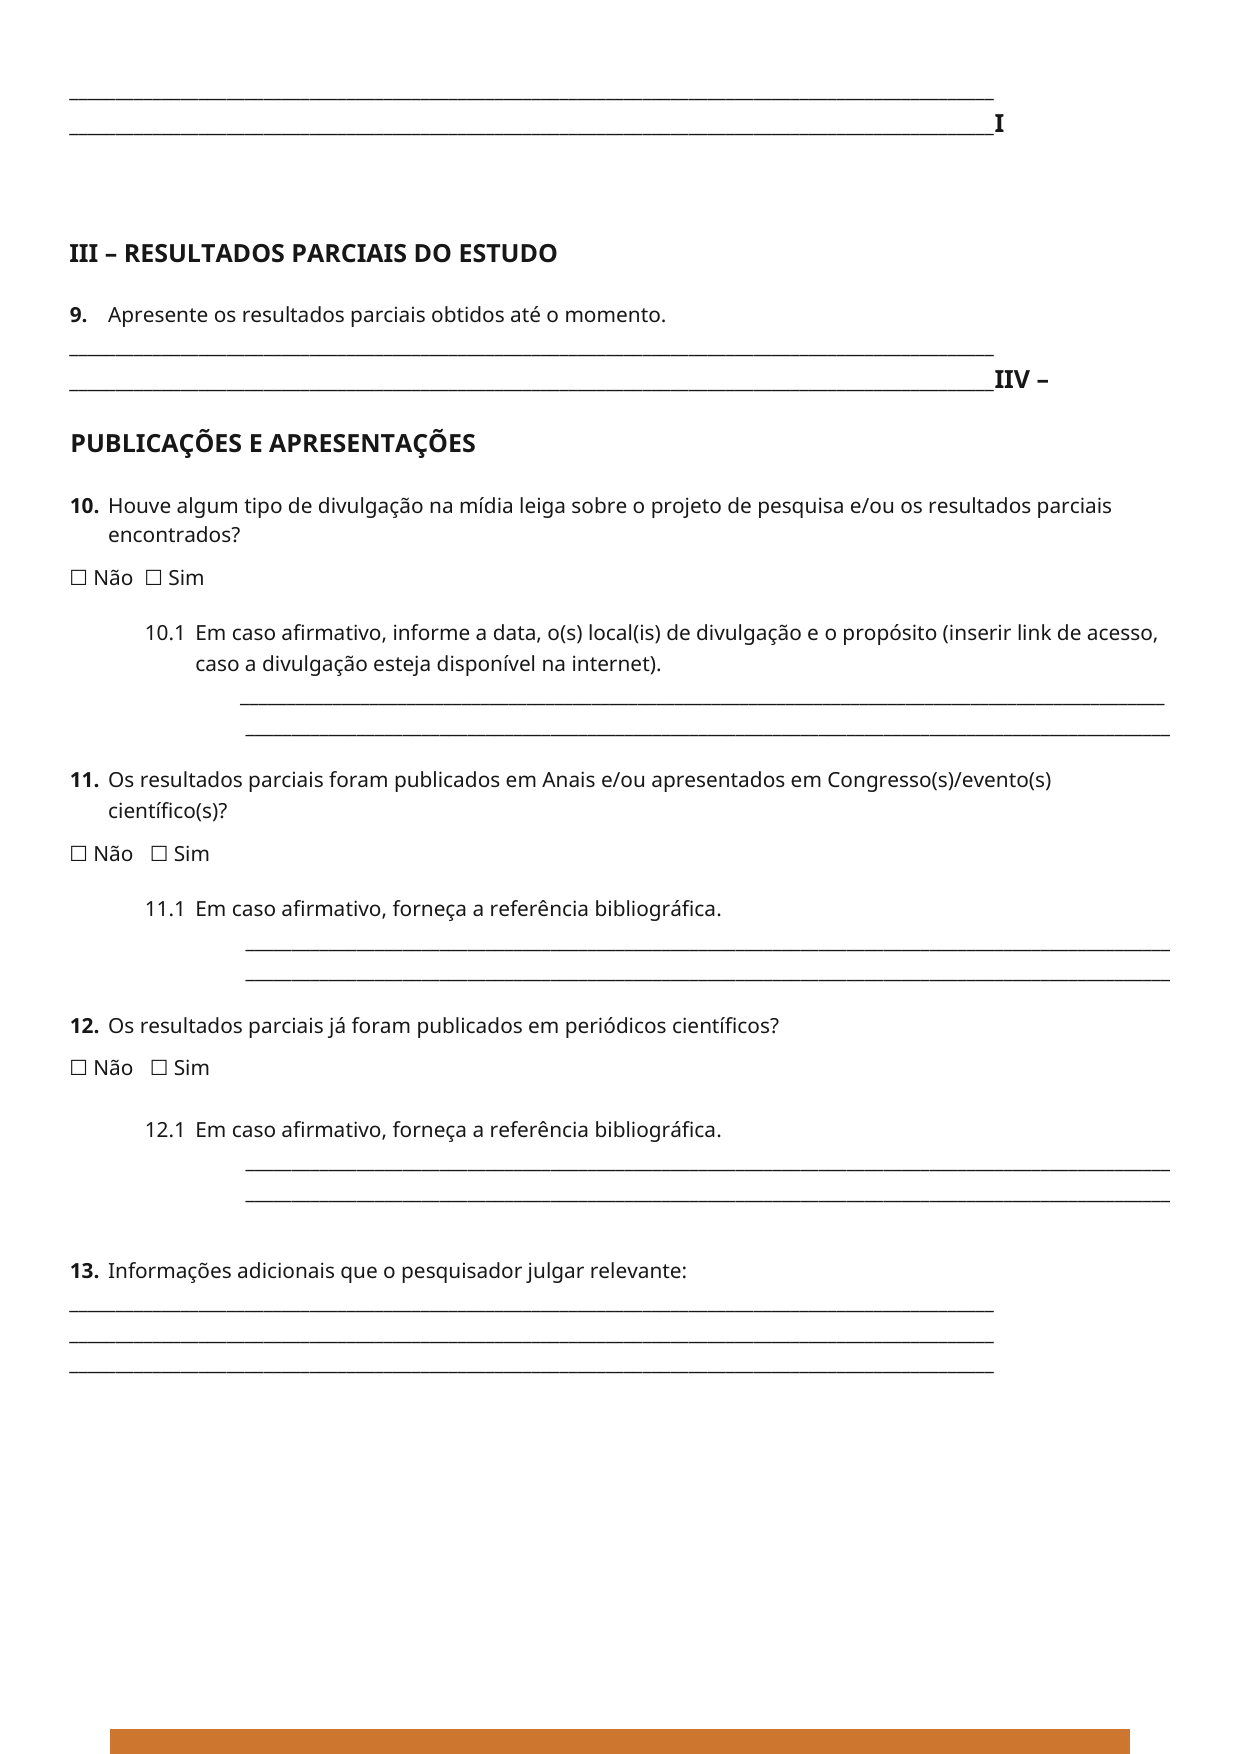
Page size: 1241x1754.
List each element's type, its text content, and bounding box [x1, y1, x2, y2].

list Em caso afirmativo, forneça a referência bibliográfica. [144, 1115, 1171, 1143]
list Apresente os resultados parciais obtidos até o momento. [69, 300, 1171, 329]
list Em caso afirmativo, forneça a referência bibliográfica. [144, 894, 1171, 923]
text Não Sim [69, 839, 1171, 867]
text ____________________________________________________________________________________________________IIV – PUBLICAÇÕES E APRESENTAÇÕES [69, 362, 1171, 460]
text ____________________________________________________________________________________________________ [69, 1287, 1171, 1316]
list Informações adicionais que o pesquisador julgar relevante: [69, 1256, 1171, 1285]
text ____________________________________________________________________________________________________ [69, 711, 1171, 739]
list Os resultados parciais já foram publicados em periódicos científicos? [69, 1011, 1171, 1039]
text ____________________________________________________________________________________________________ [69, 331, 1171, 359]
text Não Sim [69, 563, 1171, 591]
text ____________________________________________________________________________________________________ [69, 1318, 1171, 1346]
list Os resultados parciais foram publicados em Anais e/ou apresentados em Congresso(s)/evento(s) científico(s)? [69, 766, 1171, 825]
text III – RESULTADOS PARCIAIS DO ESTUDO [69, 236, 1171, 269]
text ____________________________________________________________________________________________________ [69, 1177, 1171, 1205]
text ____________________________________________________________________________________________________ [69, 75, 1171, 103]
text ____________________________________________________________________________________________________ [69, 926, 1171, 954]
text ____________________________________________________________________________________________________I [69, 106, 1171, 140]
text ____________________________________________________________________________________________________ [69, 956, 1171, 985]
text Não Sim [69, 1053, 1171, 1082]
list Houve algum tipo de divulgação na mídia leiga sobre o projeto de pesquisa e/ou os resultados parciais encontrados? [69, 491, 1171, 549]
text ____________________________________________________________________________________________________ [69, 1348, 1171, 1377]
list Em caso afirmativo, informe a data, o(s) local(is) de divulgação e o propósito (inserir link de acesso, caso a divulgação esteja disponível na internet). [144, 618, 1171, 678]
text ____________________________________________________________________________________________________ [69, 680, 1171, 709]
text ____________________________________________________________________________________________________ [69, 1146, 1171, 1174]
